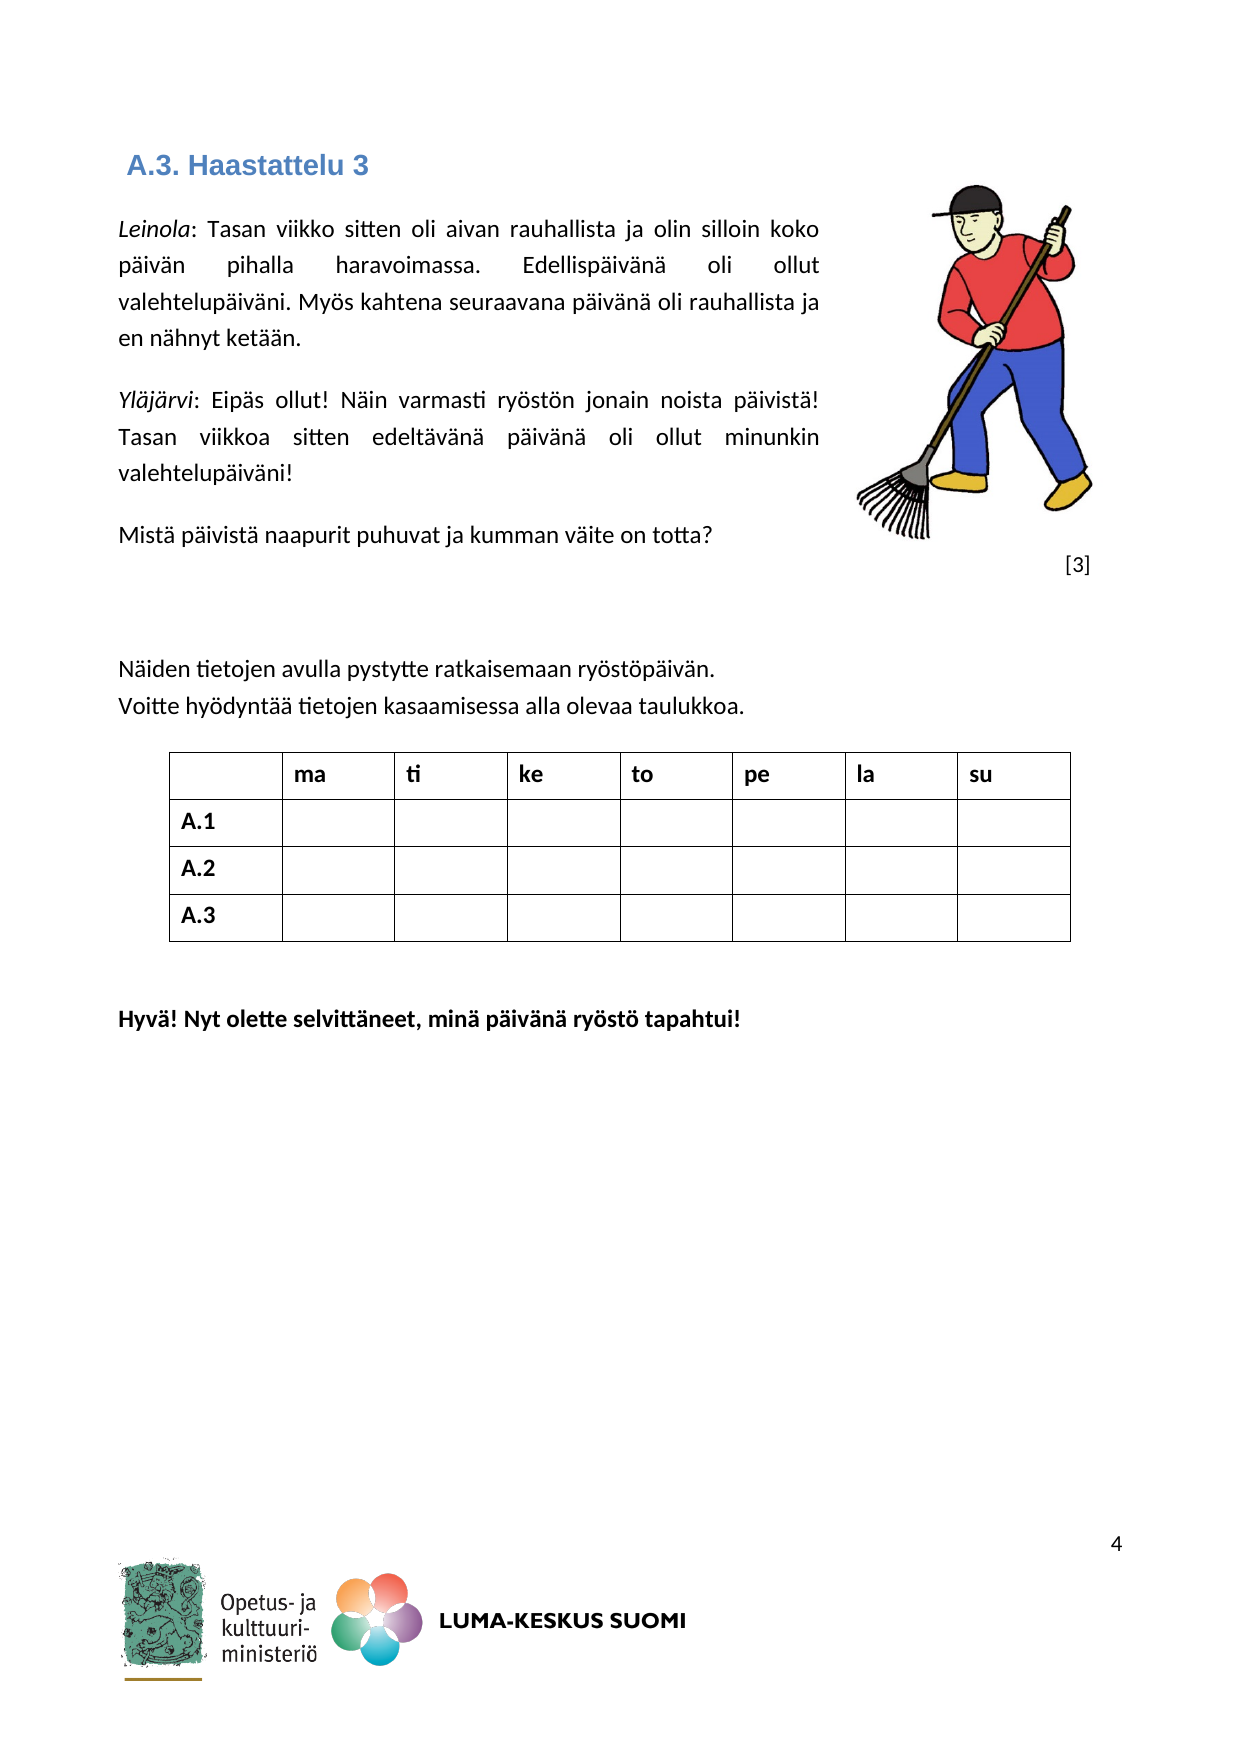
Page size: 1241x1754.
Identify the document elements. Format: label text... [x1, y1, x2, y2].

table_header su [958, 753, 1070, 799]
table_cell [733, 800, 845, 846]
table_cell [733, 847, 845, 893]
table_cell [846, 847, 957, 893]
table_header ma [283, 753, 394, 799]
table_cell [395, 895, 507, 941]
table_cell A.2 [170, 847, 282, 893]
text Yläjärvi: Eipäs ollut! Näin varmasti ryöstön jonain noista päivistä! Tasan viikkoa sitten edeltävänä päivänä oli ollut minunkin valehtelupäiväni! [118, 384, 839, 488]
text Leinola: Tasan viikko sitten oli aivan rauhallista ja olin silloin koko päivän pihalla haravoimassa. Edellispäivänä oli ollut valehtelupäiväni. Myös kahtena seuraavana päivänä oli rauhallista ja en nähnyt ketään. [118, 213, 839, 353]
picture [839, 147, 1123, 572]
table_header [170, 753, 282, 799]
table_header la [846, 753, 957, 799]
table_cell [733, 895, 845, 941]
table_header pe [733, 753, 845, 799]
table_cell [846, 800, 957, 846]
table_cell [283, 895, 394, 941]
table_cell [395, 847, 507, 893]
table_header ti [395, 753, 507, 799]
table_cell [508, 895, 620, 941]
table_cell [958, 847, 1070, 893]
text Hyvä! Nyt olette selvittäneet, minä päivänä ryöstö tapahtui! [118, 1003, 1122, 1034]
table_cell [621, 895, 732, 941]
list A.3. Haastattelu 3 [118, 148, 839, 181]
text Mistä päivistä naapurit puhuvat ja kumman väite on totta? [118, 519, 839, 549]
table_cell [621, 847, 732, 893]
table_cell [958, 800, 1070, 846]
text Näiden tietojen avulla pystytte ratkaisemaan ryöstöpäivän. [118, 653, 1122, 684]
table_cell A.1 [170, 800, 282, 846]
table_cell [283, 847, 394, 893]
table_cell [846, 895, 957, 941]
table_cell A.3 [170, 895, 282, 941]
table_cell [621, 800, 732, 846]
table_header to [621, 753, 732, 799]
picture [118, 1557, 737, 1681]
table_cell [395, 800, 507, 846]
table_cell [508, 847, 620, 893]
table_cell [958, 895, 1070, 941]
table_cell [508, 800, 620, 846]
text Voitte hyödyntää tietojen kasaamisessa alla olevaa taulukkoa. [118, 690, 1122, 721]
table_cell [283, 800, 394, 846]
table_header ke [508, 753, 620, 799]
